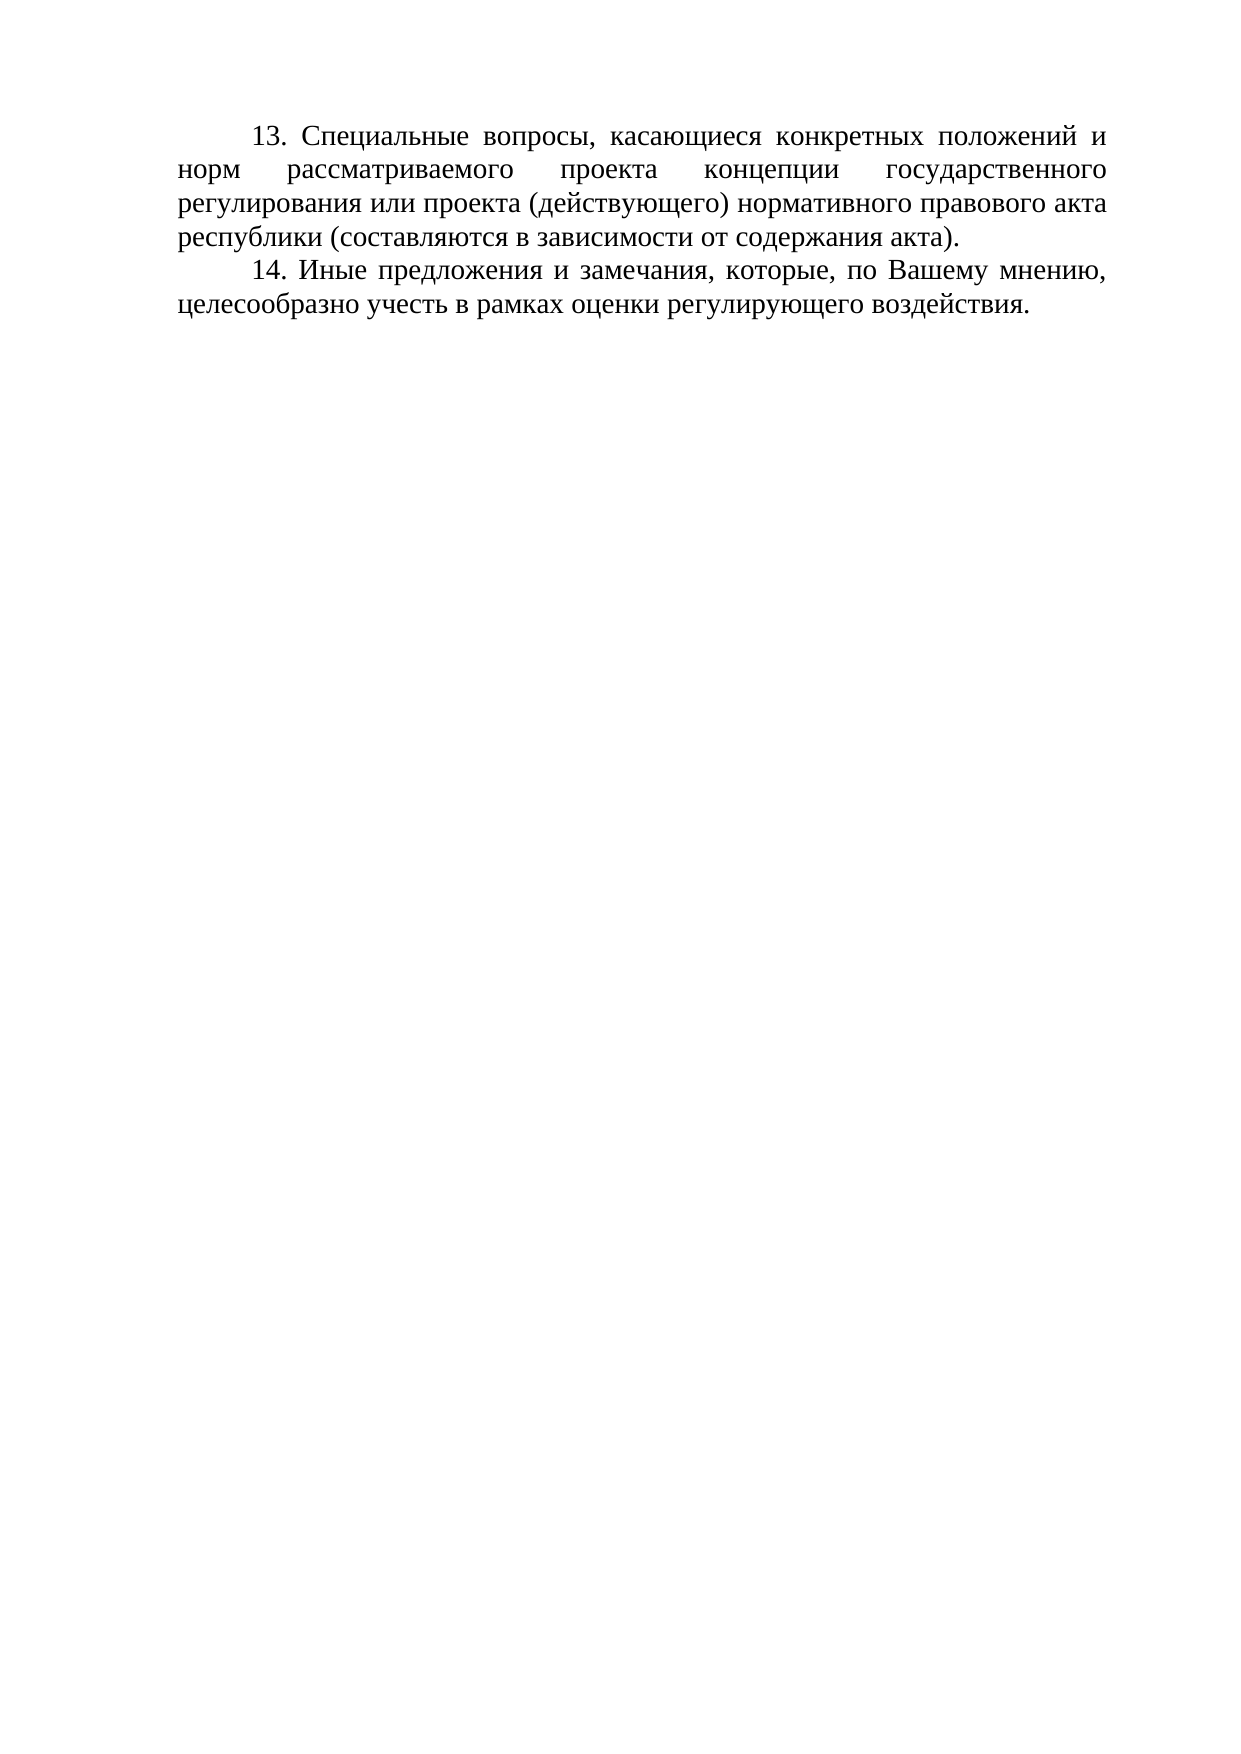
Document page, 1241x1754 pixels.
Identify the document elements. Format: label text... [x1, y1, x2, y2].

text 14. Иные предложения и замечания, которые, по Вашему мнению, целесообразно учесть в рамках оценки регулирующего воздействия. [177, 252, 1107, 319]
text 13. Специальные вопросы, касающиеся конкретных положений и норм рассматриваемого проекта концепции государственного регулирования или проекта (действующего) нормативного правового акта республики (составляются в зависимости от содержания акта). [177, 118, 1107, 252]
